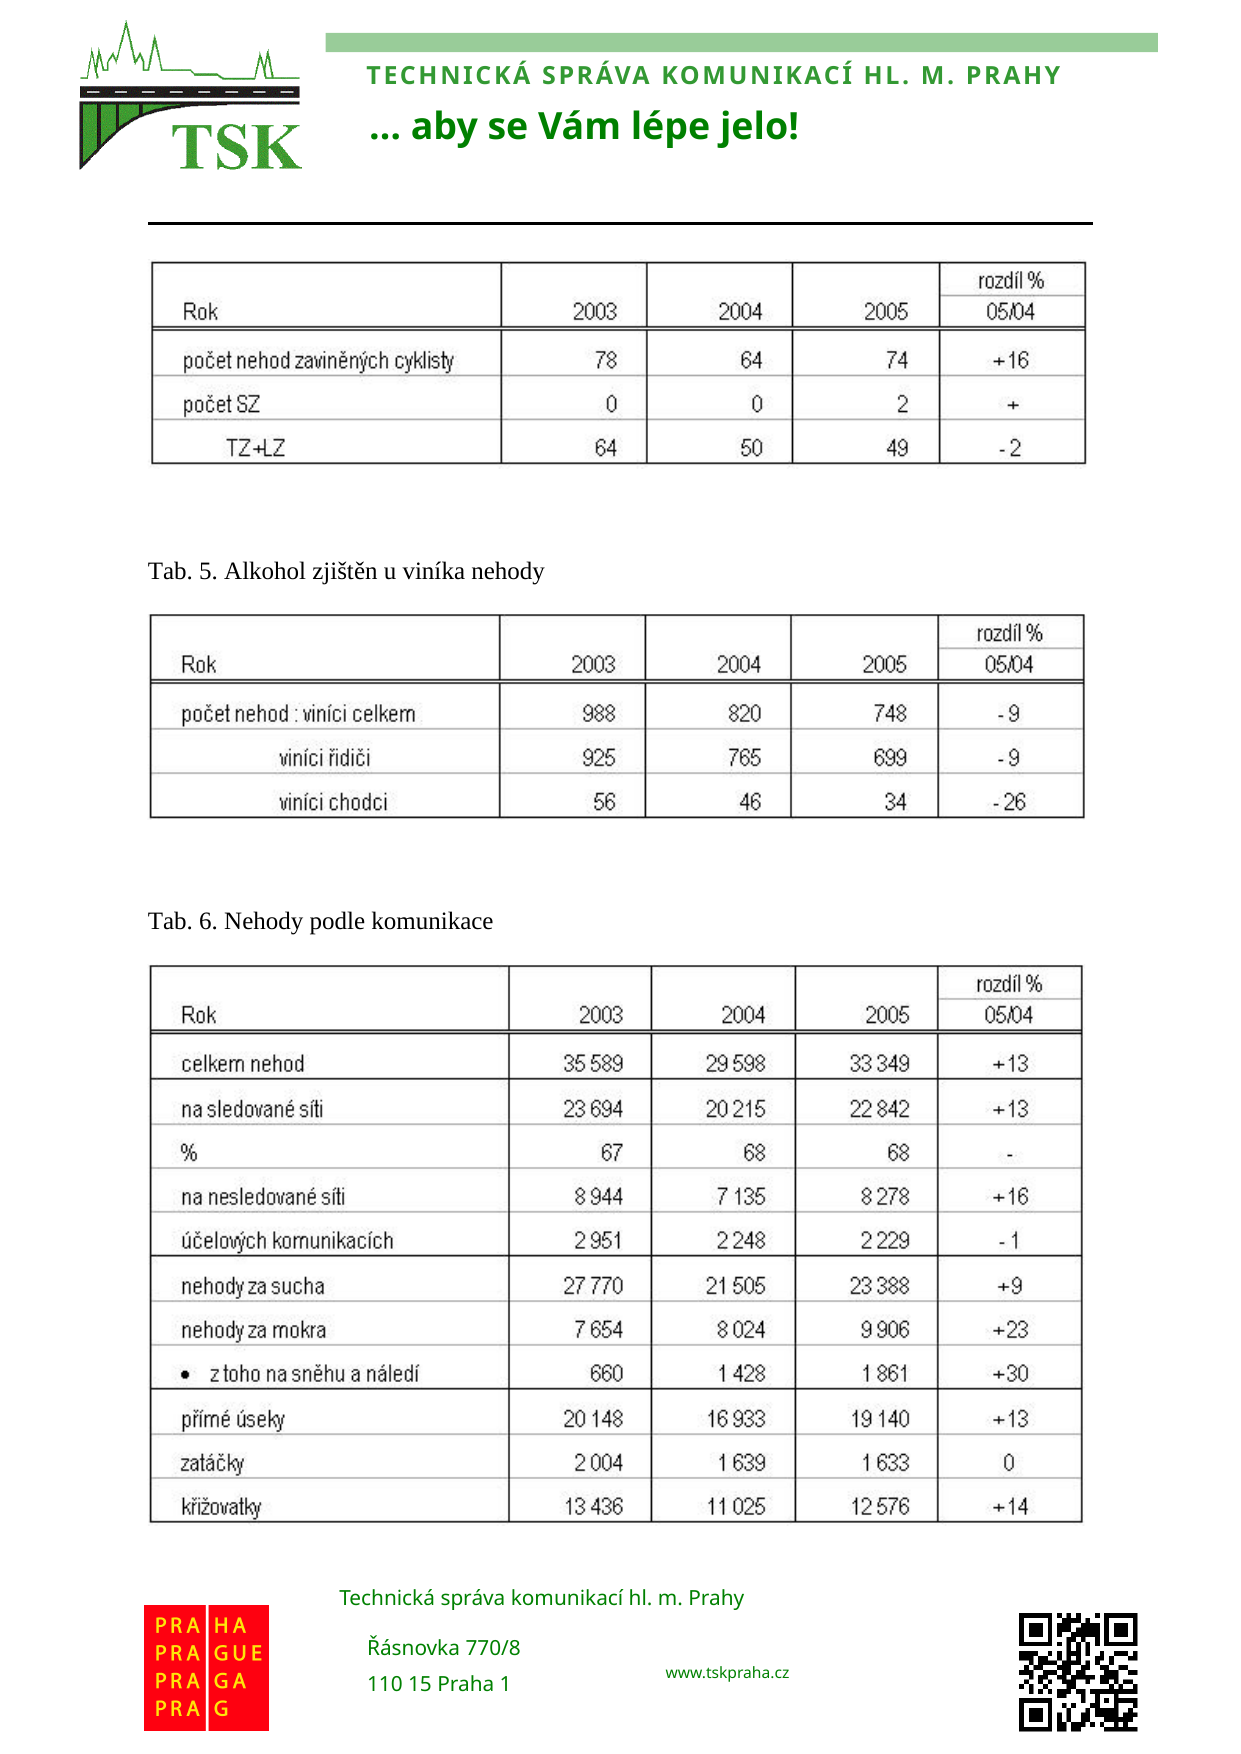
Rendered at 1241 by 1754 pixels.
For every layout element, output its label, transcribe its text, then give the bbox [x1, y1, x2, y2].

text Tab. 6. Nehody podle komunikace [148, 906, 1093, 935]
text Tab. 5. Alkohol zjištěn u viníka nehody [148, 556, 1093, 585]
picture [147, 614, 1088, 820]
picture [147, 964, 1085, 1526]
picture [73, 19, 306, 176]
picture [147, 259, 1091, 469]
picture [144, 1605, 269, 1731]
picture [1001, 1594, 1156, 1750]
